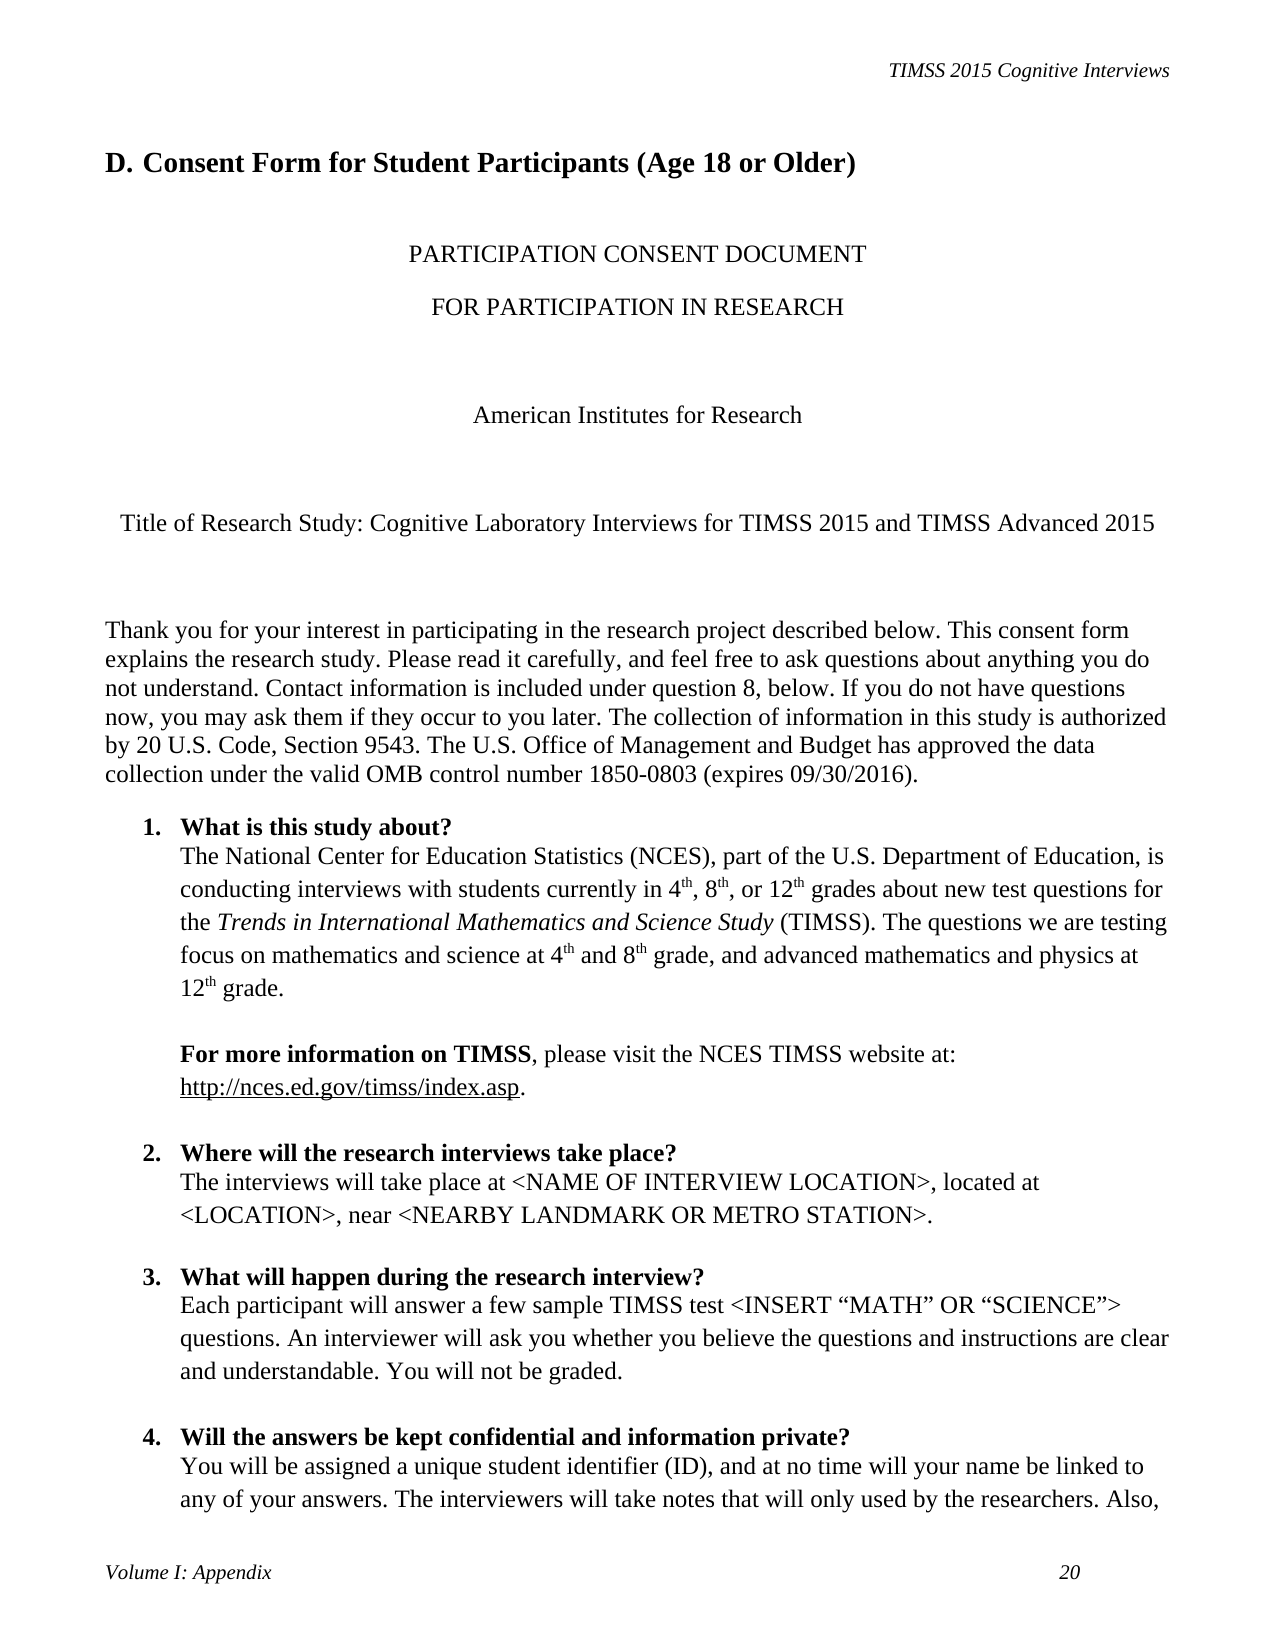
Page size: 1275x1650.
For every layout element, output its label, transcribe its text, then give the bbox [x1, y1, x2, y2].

list Will the answers be kept confidential and information private? [142, 1422, 1170, 1451]
subtitle Consent Form for Student Participants (Age 18 or Older) [105, 145, 1170, 178]
list For more information on TIMSS, please visit the NCES TIMSS website at: http://nces.ed.gov/timss/index.asp. [180, 1039, 1170, 1101]
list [180, 1451, 1170, 1513]
list What will happen during the research interview? [142, 1262, 1170, 1290]
text Title of Research Study: Cognitive Laboratory Interviews for TIMSS 2015 and TIMSS Advanced 2015 [105, 508, 1170, 537]
text PARTICIPATION CONSENT DOCUMENT [105, 239, 1170, 267]
list Where will the research interviews take place? [142, 1138, 1170, 1167]
text The interviews will take place at <NAME OF INTERVIEW LOCATION>, located at <LOCATION>, near <NEARBY LANDMARK OR METRO STATION>. [180, 1167, 1170, 1228]
text Thank you for your interest in participating in the research project described below. This consent form explains the research study. Please read it carefully, and feel free to ask questions about anything you do not understand. Contact information is included under question 8, below. If you do not have questions now, you may ask them if they occur to you later. The collection of information in this study is authorized by 20 U.S. Code, Section 9543. The U.S. Office of Management and Budget has approved the data collection under the valid OMB control number 1850-0803 (expires 09/30/2016). [105, 616, 1170, 788]
text American Institutes for Research [105, 400, 1170, 429]
list What is this study about? [142, 812, 1170, 841]
list Each participant will answer a few sample TIMSS test <INSERT “MATH” OR “SCIENCE”> questions. An interviewer will ask you whether you believe the questions and instructions are clear and understandable. You will not be graded. [180, 1290, 1170, 1385]
list The National Center for Education Statistics (NCES), part of the U.S. Department of Education, is conducting interviews with students currently in 4th, 8th, or 12th grades about new test questions for the Trends in International Mathematics and Science Study (TIMSS). The questions we are testing focus on mathematics and science at 4th and 8th grade, and advanced mathematics and physics at 12th grade. [180, 841, 1170, 1002]
text FOR PARTICIPATION IN RESEARCH [105, 292, 1170, 321]
